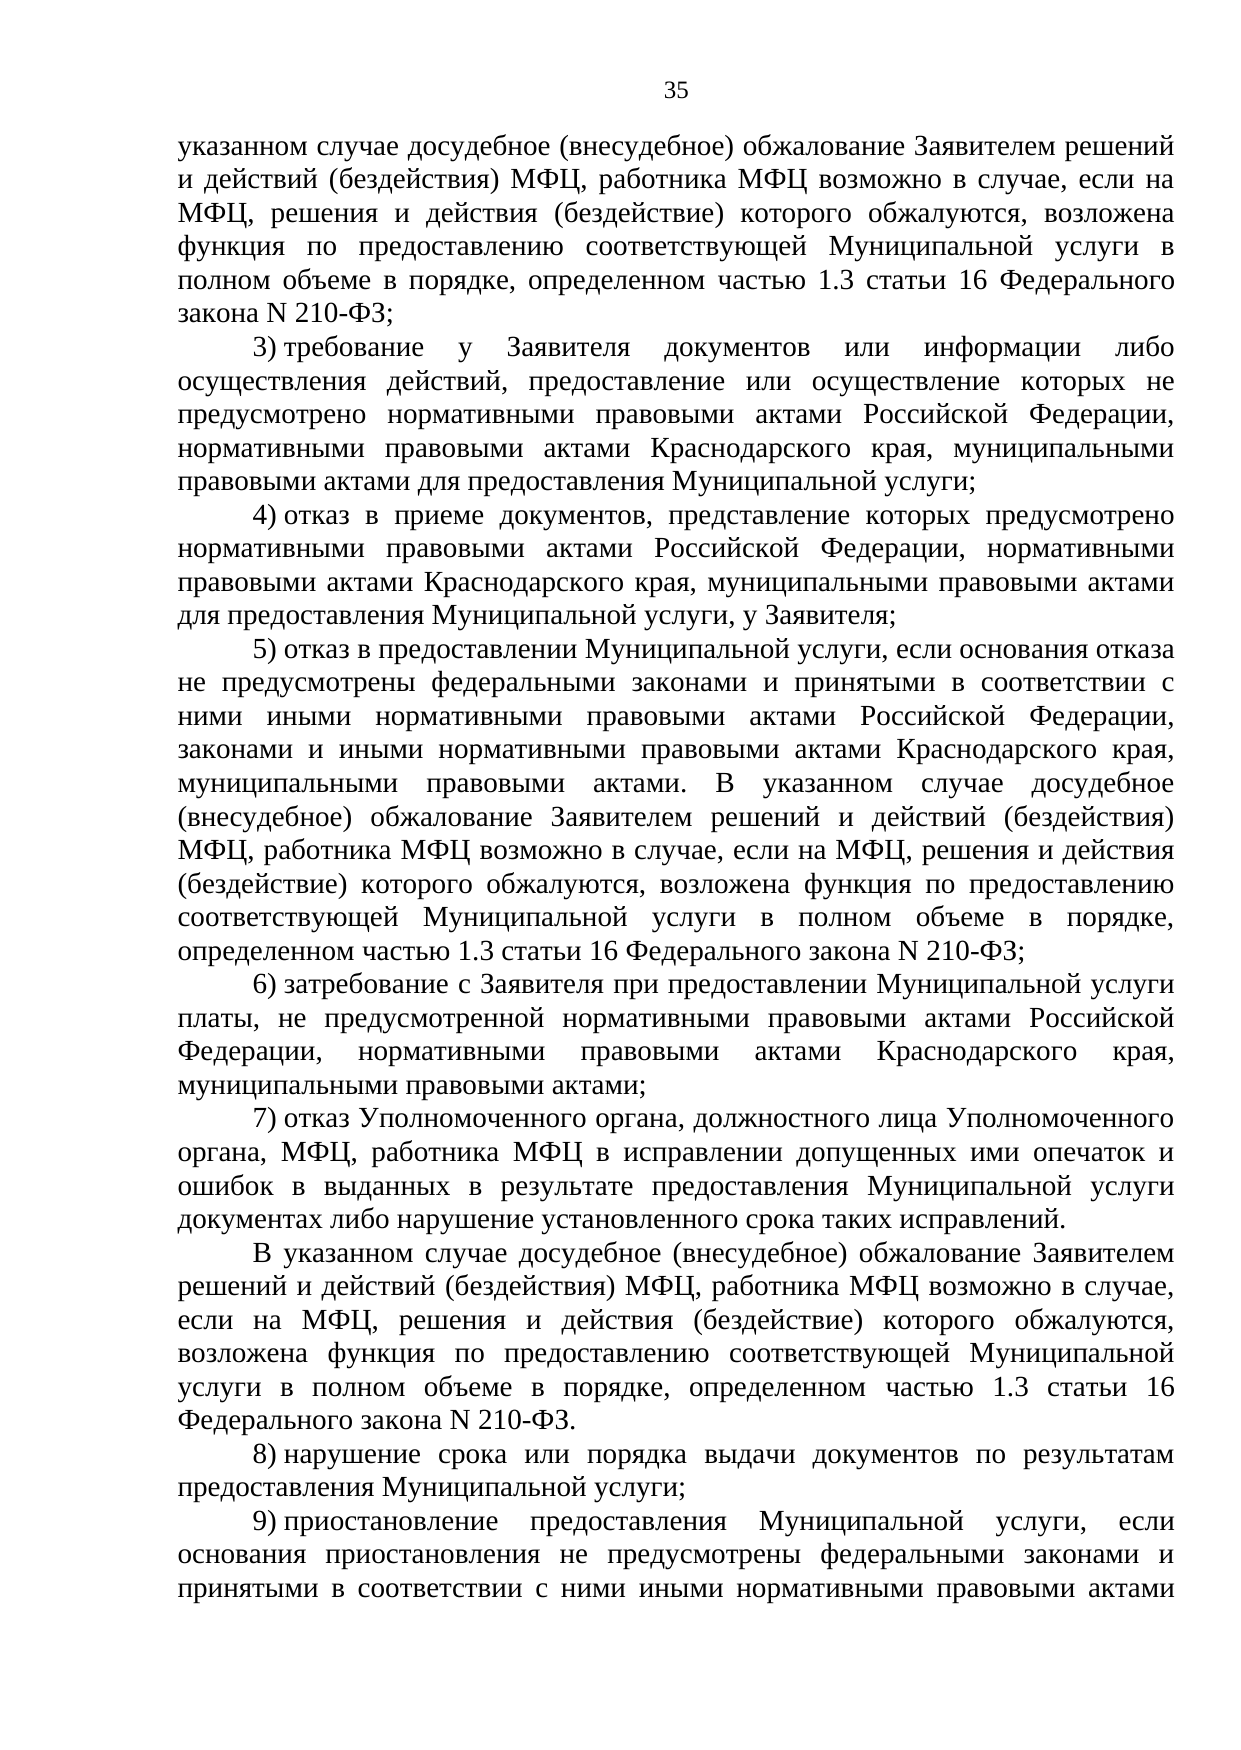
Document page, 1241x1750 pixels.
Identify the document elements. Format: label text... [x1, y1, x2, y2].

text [177, 1503, 1175, 1604]
text 6) затребование с Заявителя при предоставлении Муниципальной услуги платы, не предусмотренной нормативными правовыми актами Российской Федерации, нормативными правовыми актами Краснодарского края, муниципальными правовыми актами; [177, 966, 1175, 1101]
text 7) отказ Уполномоченного органа, должностного лица Уполномоченного органа, МФЦ, работника МФЦ в исправлении допущенных ими опечаток и ошибок в выданных в результате предоставления Муниципальной услуги документах либо нарушение установленного срока таких исправлений. [177, 1101, 1175, 1235]
text 8) нарушение срока или порядка выдачи документов по результатам предоставления Муниципальной услуги; [177, 1436, 1175, 1503]
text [177, 128, 1175, 329]
text 4) отказ в приеме документов, представление которых предусмотрено нормативными правовыми актами Российской Федерации, нормативными правовыми актами Краснодарского края, муниципальными правовыми актами для предоставления Муниципальной услуги, у Заявителя; [177, 497, 1175, 631]
text 3) требование у Заявителя документов или информации либо осуществления действий, предоставление или осуществление которых не предусмотрено нормативными правовыми актами Российской Федерации, нормативными правовыми актами Краснодарского края, муниципальными правовыми актами для предоставления Муниципальной услуги; [177, 329, 1175, 497]
text 5) отказ в предоставлении Муниципальной услуги, если основания отказа не предусмотрены федеральными законами и принятыми в соответствии с ними иными нормативными правовыми актами Российской Федерации, законами и иными нормативными правовыми актами Краснодарского края, муниципальными правовыми актами. В указанном случае досудебное (внесудебное) обжалование Заявителем решений и действий (бездействия) МФЦ, работника МФЦ возможно в случае, если на МФЦ, решения и действия (бездействие) которого обжалуются, возложена функция по предоставлению соответствующей Муниципальной услуги в полном объеме в порядке, определенном частью 1.3 статьи 16 Федерального закона N 210-ФЗ; [177, 631, 1175, 966]
text В указанном случае досудебное (внесудебное) обжалование Заявителем решений и действий (бездействия) МФЦ, работника МФЦ возможно в случае, если на МФЦ, решения и действия (бездействие) которого обжалуются, возложена функция по предоставлению соответствующей Муниципальной услуги в полном объеме в порядке, определенном частью 1.3 статьи 16 Федерального закона N 210-ФЗ. [177, 1235, 1175, 1436]
